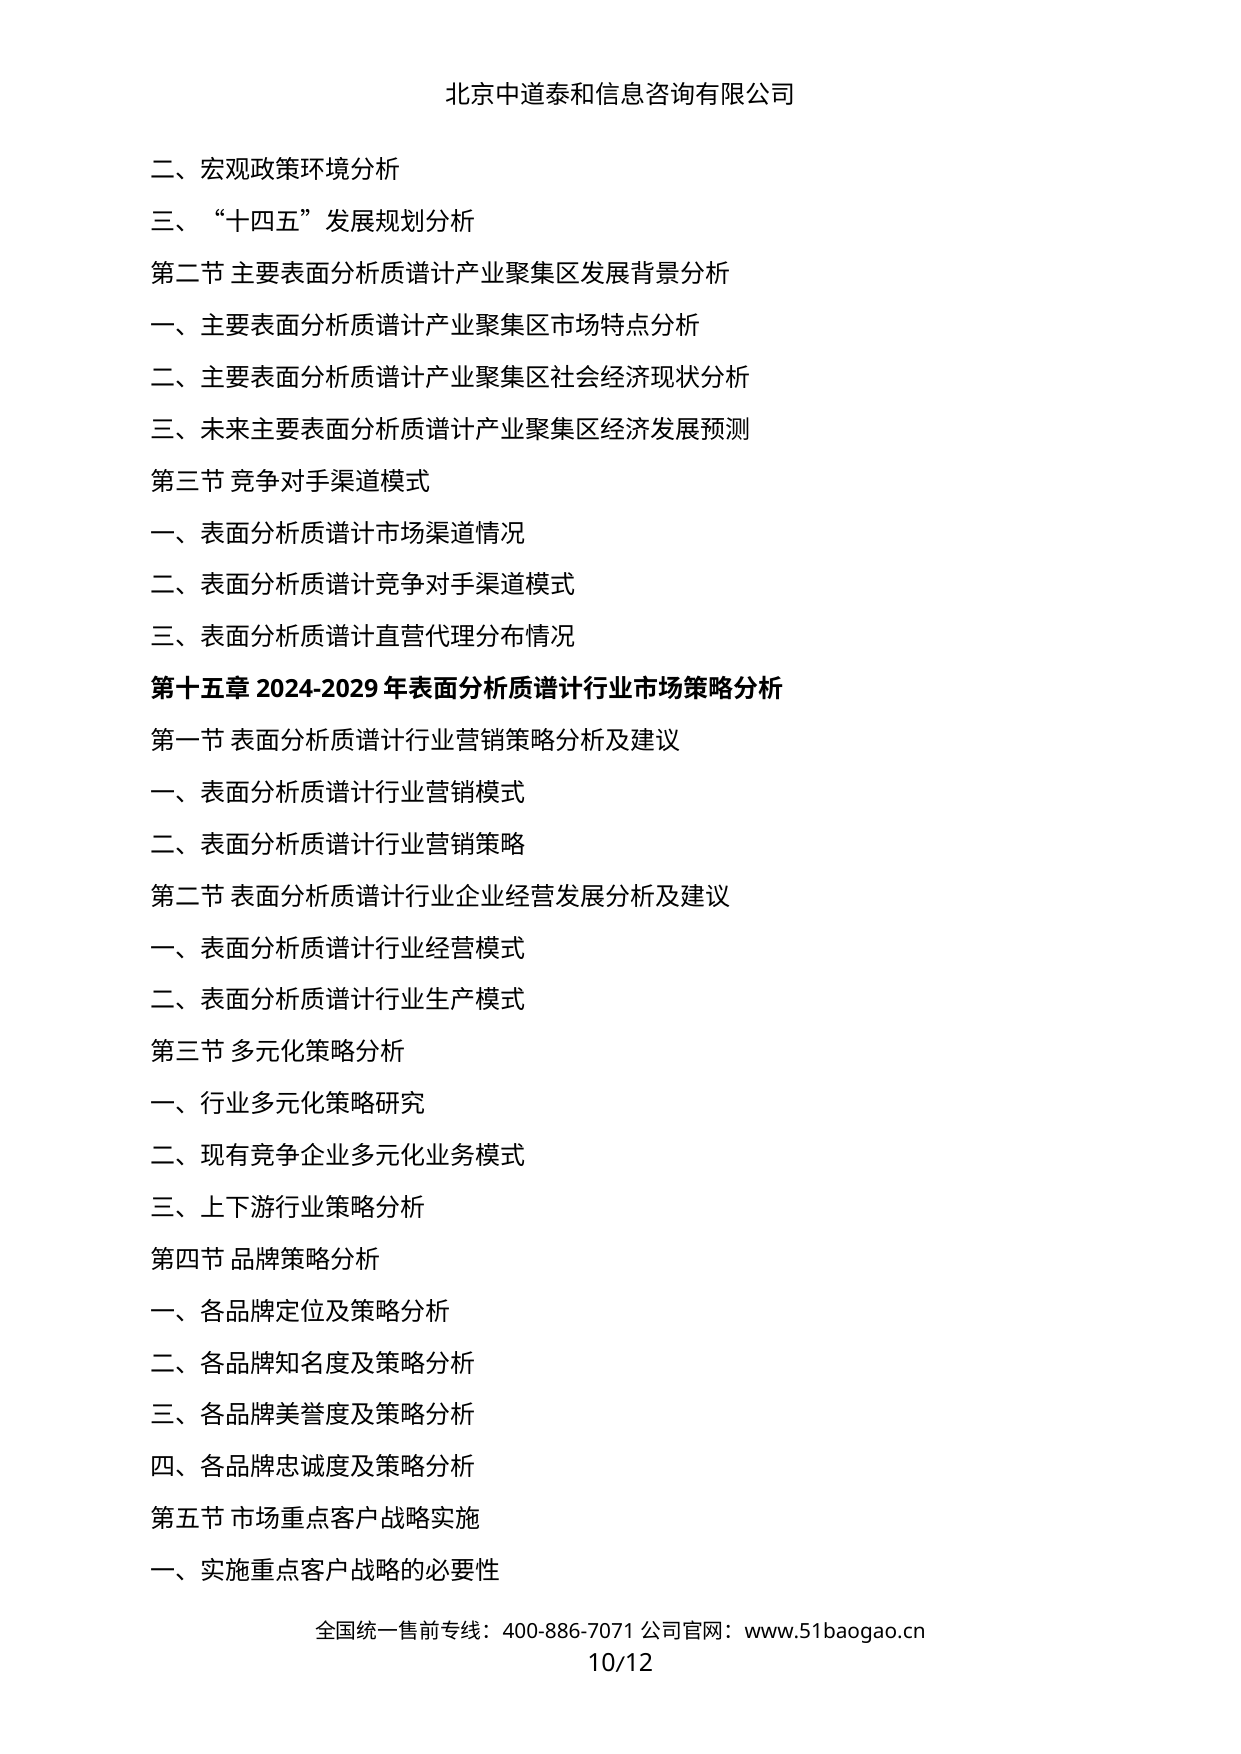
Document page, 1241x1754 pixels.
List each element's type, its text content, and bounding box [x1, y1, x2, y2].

text 第二节 表面分析质谱计行业企业经营发展分析及建议 [150, 876, 1090, 912]
text 三、上下游行业策略分析 [150, 1187, 1090, 1224]
text 二、表面分析质谱计行业生产模式 [150, 980, 1090, 1016]
text 一、表面分析质谱计行业经营模式 [150, 928, 1090, 964]
text 二、表面分析质谱计竞争对手渠道模式 [150, 565, 1090, 601]
text 三、未来主要表面分析质谱计产业聚集区经济发展预测 [150, 409, 1090, 446]
text 一、主要表面分析质谱计产业聚集区市场特点分析 [150, 306, 1090, 342]
text 二、各品牌知名度及策略分析 [150, 1343, 1090, 1379]
text 第一节 表面分析质谱计行业营销策略分析及建议 [150, 721, 1090, 757]
text 第四节 品牌策略分析 [150, 1239, 1090, 1276]
text 第三节 竞争对手渠道模式 [150, 461, 1090, 497]
text 一、表面分析质谱计行业营销模式 [150, 772, 1090, 809]
text 二、主要表面分析质谱计产业聚集区社会经济现状分析 [150, 357, 1090, 394]
text 四、各品牌忠诚度及策略分析 [150, 1447, 1090, 1483]
text 第十五章 2024-2029年表面分析质谱计行业市场策略分析 [150, 669, 1090, 705]
text 第五节 市场重点客户战略实施 [150, 1499, 1090, 1535]
text 三、“十四五”发展规划分析 [150, 202, 1090, 238]
text 三、各品牌美誉度及策略分析 [150, 1395, 1090, 1431]
text 一、实施重点客户战略的必要性 [150, 1551, 1090, 1587]
text 三、表面分析质谱计直营代理分布情况 [150, 617, 1090, 653]
text 第二节 主要表面分析质谱计产业聚集区发展背景分析 [150, 254, 1090, 290]
text 二、表面分析质谱计行业营销策略 [150, 824, 1090, 861]
text 一、行业多元化策略研究 [150, 1084, 1090, 1120]
text 第三节 多元化策略分析 [150, 1032, 1090, 1068]
text 一、各品牌定位及策略分析 [150, 1291, 1090, 1327]
text 二、宏观政策环境分析 [150, 150, 1090, 186]
text 二、现有竞争企业多元化业务模式 [150, 1136, 1090, 1172]
text 一、表面分析质谱计市场渠道情况 [150, 513, 1090, 549]
